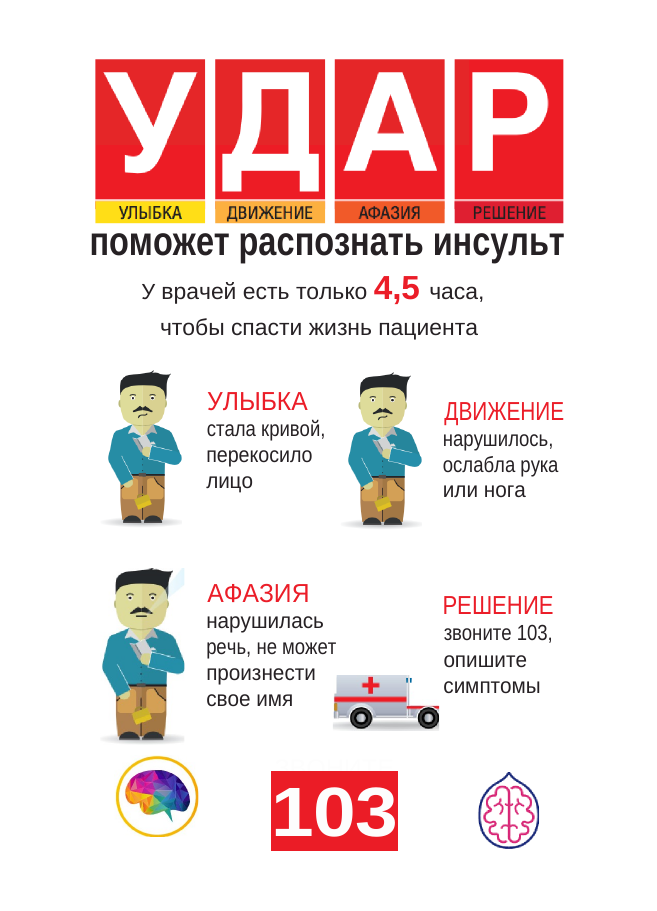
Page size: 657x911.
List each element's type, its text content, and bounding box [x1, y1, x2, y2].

text поможет распознать инсульт [87, 217, 567, 264]
picture [477, 772, 540, 849]
picture [95, 59, 564, 217]
picture [100, 568, 185, 745]
subtitle ДВИЖЕНИЕ [444, 396, 575, 426]
text звоните 103, опишите [443, 620, 555, 672]
picture [332, 675, 440, 731]
text " симптомы [405, 673, 575, 698]
text нарушилось, ослабла рука или нога [443, 426, 575, 502]
subtitle АФАЗИЯ [207, 578, 398, 608]
text стала кривой, перекосило лицо [206, 416, 340, 493]
subtitle УЛЫБКА [207, 387, 340, 416]
text У врачей есть только 4,5 часа, [141, 275, 575, 305]
text нарушилась речь, не может произнести свое имя [206, 608, 358, 711]
subtitle РЕШЕНИЕ [442, 591, 575, 620]
picture [114, 755, 199, 837]
text чтобы спасти жизнь пациента [139, 305, 575, 343]
